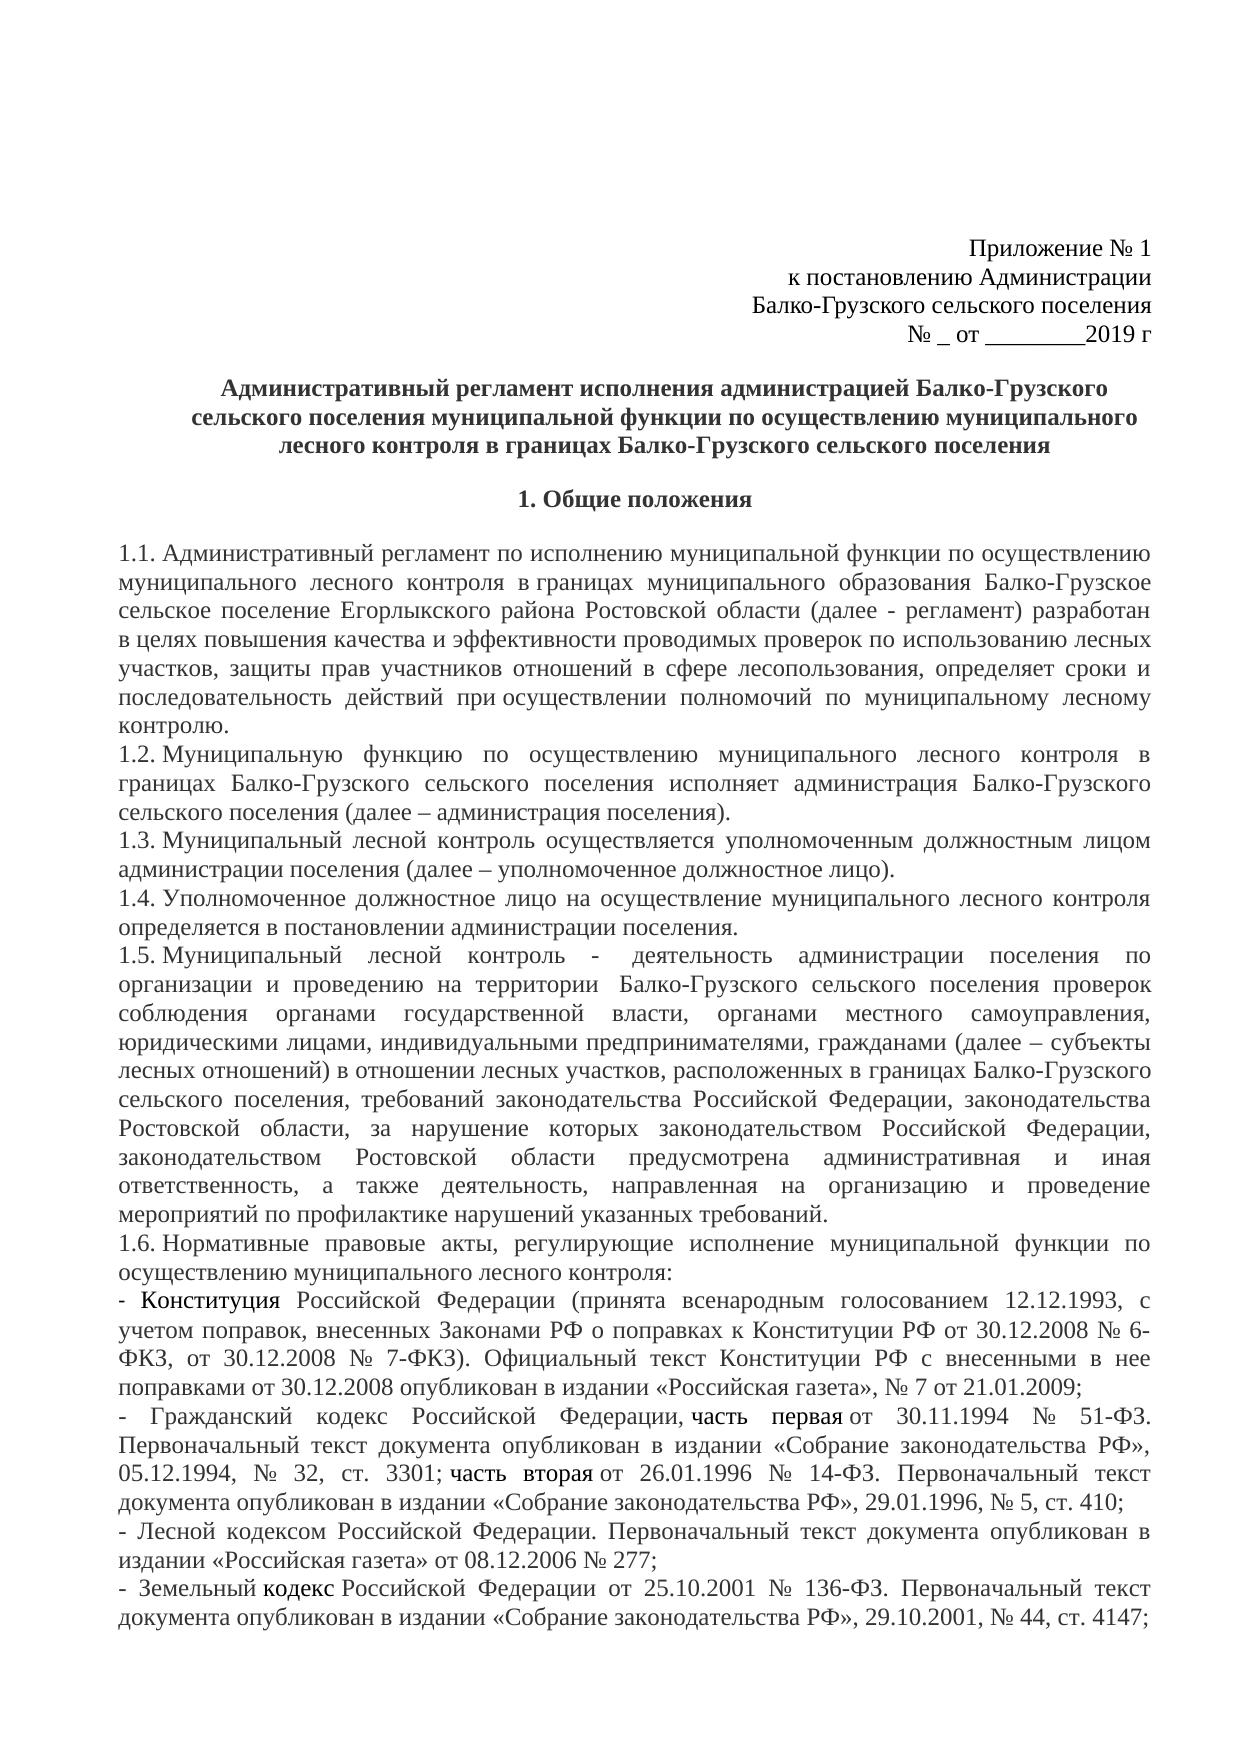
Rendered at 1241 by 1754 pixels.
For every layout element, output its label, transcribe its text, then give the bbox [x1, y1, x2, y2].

text к постановлению Администрации [177, 262, 1152, 291]
text - Конституция Российской Федерации (принята всенародным голосованием 12.12.1993, с учетом поправок, внесенных Законами РФ о поправках к Конституции РФ от 30.12.2008 № 6-ФКЗ, от 30.12.2008 № 7-ФКЗ). Официальный текст Конституции РФ с внесенными в нее поправками от 30.12.2008 опубликован в издании «Российская газета», № 7 от 21.01.2009; [118, 1286, 1152, 1401]
text Балко-Грузского сельского поселения [177, 291, 1152, 319]
text Приложение № 1 [177, 233, 1152, 262]
text 1.5. Муниципальный лесной контроль - деятельность администрации поселения по организации и проведению на территории Балко-Грузского сельского поселения проверок соблюдения органами государственной власти, органами местного самоуправления, юридическими лицами, индивидуальными предпринимателями, гражданами (далее – субъекты лесных отношений) в отношении лесных участков, расположенных в границах Балко-Грузского сельского поселения, требований законодательства Российской Федерации, законодательства Ростовской области, за нарушение которых законодательством Российской Федерации, законодательством Ростовской области предусмотрена административная и иная ответственность, а также деятельность, направленная на организацию и проведение мероприятий по профилактике нарушений указанных требований. [118, 941, 1152, 1228]
text 1.2. Муниципальную функцию по осуществлению муниципального лесного контроля в границах Балко-Грузского сельского поселения исполняет администрация Балко-Грузского сельского поселения (далее – администрация поселения). [118, 739, 1152, 826]
text 1.6. Нормативные правовые акты, регулирующие исполнение муниципальной функции по осуществлению муниципального лесного контроля: [118, 1228, 1152, 1286]
text - Гражданский кодекс Российской Федерации, часть первая от 30.11.1994 № 51-ФЗ. Первоначальный текст документа опубликован в издании «Собрание законодательства РФ», 05.12.1994, № 32, ст. 3301; часть вторая от 26.01.1996 № 14-ФЗ. Первоначальный текст документа опубликован в издании «Собрание законодательства РФ», 29.01.1996, № 5, ст. 410; [118, 1401, 1152, 1516]
text 1.1. Административный регламент по исполнению муниципальной функции по осуществлению муниципального лесного контроля в границах муниципального образования Балко-Грузское сельское поселение Егорлыкского района Ростовской области (далее - регламент) разработан в целях повышения качества и эффективности проводимых проверок по использованию лесных участков, защиты прав участников отношений в сфере лесопользования, определяет сроки и последовательность действий при осуществлении полномочий по муниципальному лесному контролю. [118, 538, 1152, 739]
text - Земельный кодекс Российской Федерации от 25.10.2001 № 136-ФЗ. Первоначальный текст документа опубликован в издании «Собрание законодательства РФ», 29.10.2001, № 44, ст. 4147; [118, 1573, 1152, 1631]
text 1.4. Уполномоченное должностное лицо на осуществление муниципального лесного контроля определяется в постановлении администрации поселения. [118, 883, 1152, 941]
text № _ от ________2019 г [177, 319, 1152, 348]
text Административный регламент исполнения администрацией Балко-Грузского сельского поселения муниципальной функции по осуществлению муниципального лесного контроля в границах Балко-Грузского сельского поселения [177, 373, 1152, 459]
text 1. Общие положения [118, 484, 1152, 513]
text 1.3. Муниципальный лесной контроль осуществляется уполномоченным должностным лицом администрации поселения (далее – уполномоченное должностное лицо). [118, 826, 1152, 883]
text - Лесной кодексом Российской Федерации. Первоначальный текст документа опубликован в издании «Российская газета» от 08.12.2006 № 277; [118, 1516, 1152, 1573]
